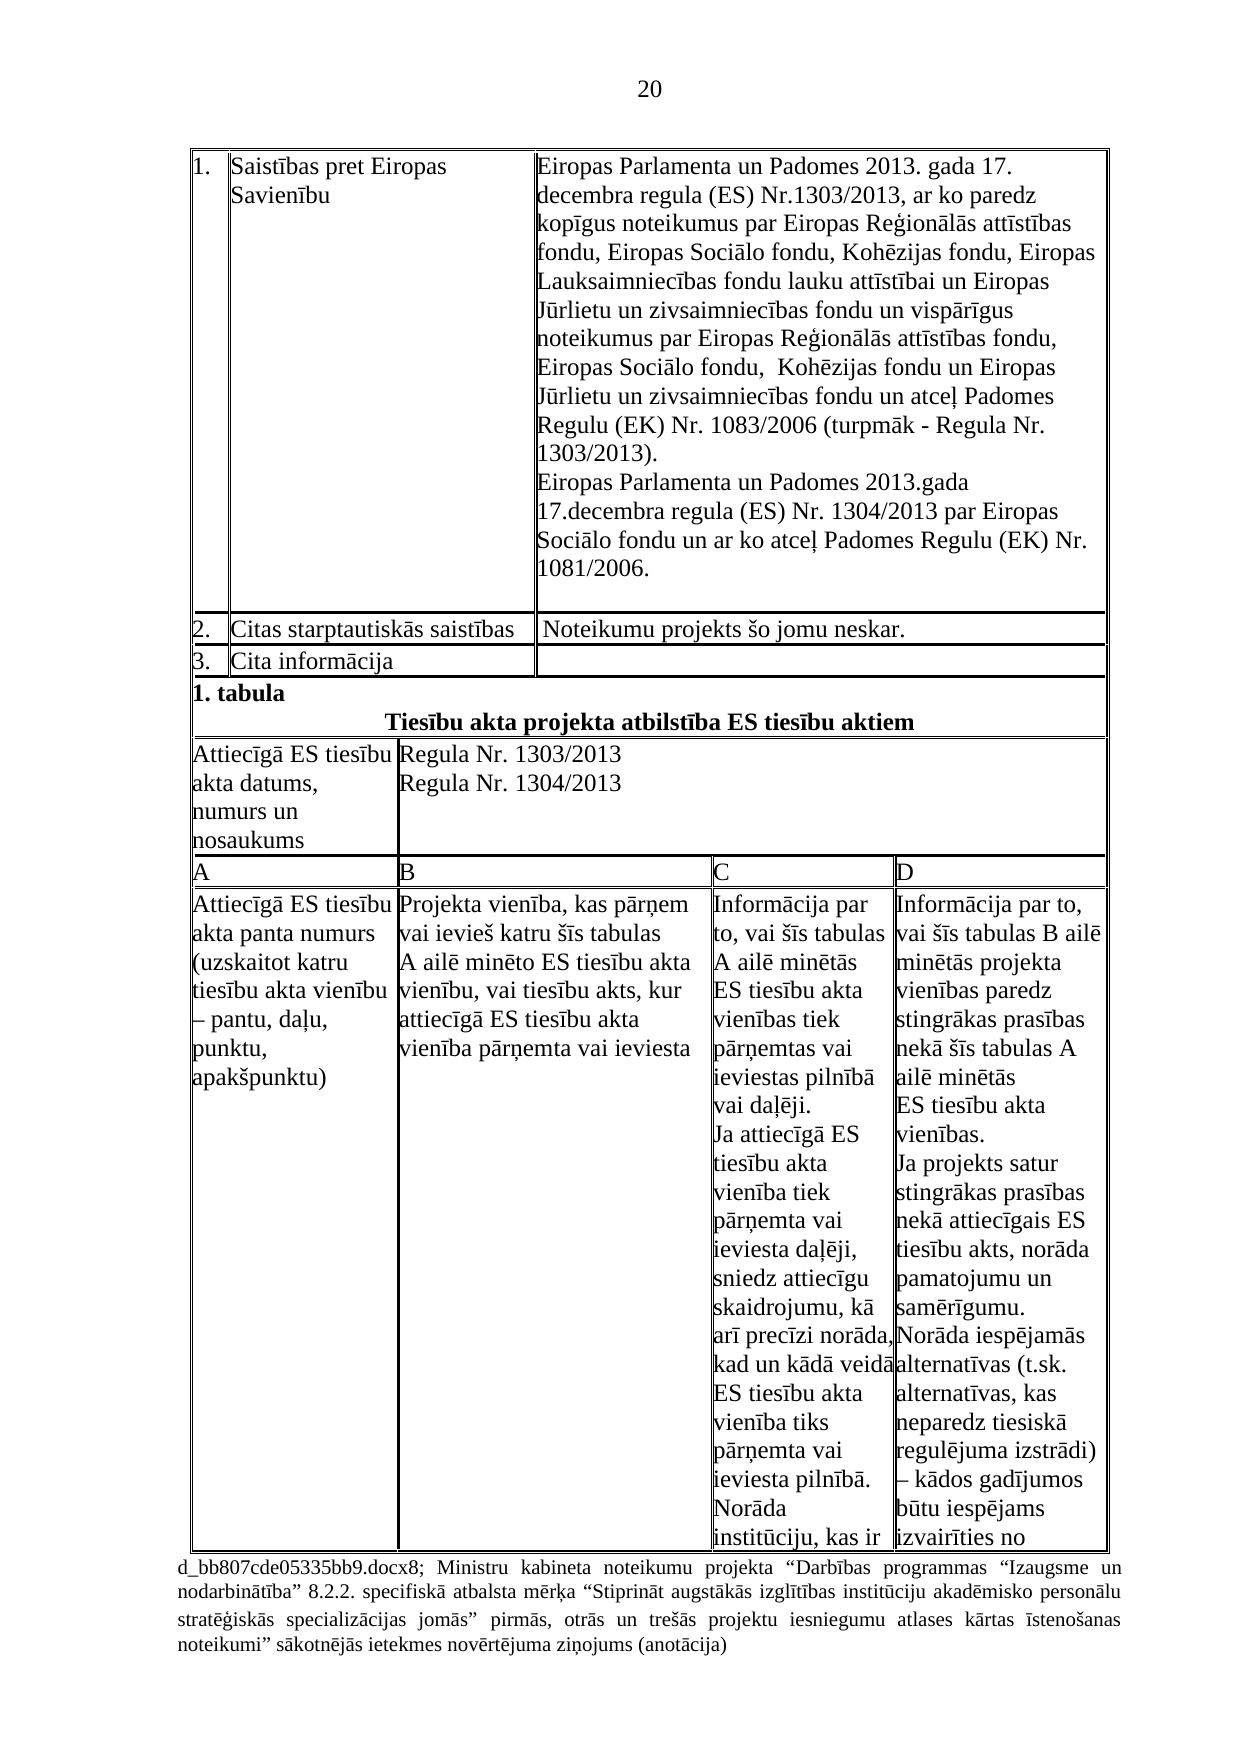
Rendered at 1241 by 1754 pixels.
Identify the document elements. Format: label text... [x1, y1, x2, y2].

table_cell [895, 886, 1108, 1550]
table_cell 3. [191, 643, 228, 675]
table_cell Noteikumu projekts šo jomu neskar. [538, 611, 1106, 643]
table_cell Citas starptautiskās saistības [231, 614, 534, 643]
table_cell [398, 889, 712, 1550]
table_cell [538, 643, 1108, 675]
table_cell Cita informācija [231, 646, 534, 675]
table_cell D [897, 854, 1106, 886]
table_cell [191, 886, 398, 1550]
table_cell 2. [193, 611, 228, 643]
table_cell Saistības pret Eiropas Savienību [230, 149, 536, 611]
table_cell Regula Nr. 1303/2013 Regula Nr. 1304/2013 [398, 736, 1108, 854]
table_cell 1. [193, 151, 230, 611]
table_cell 1. tabula Tiesību akta projekta atbilstība ES tiesību aktiem [193, 675, 1106, 736]
table_cell Attiecīgā ES tiesību akta datums, numurs un nosaukums [191, 736, 398, 854]
table_cell B [400, 857, 711, 886]
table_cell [713, 886, 895, 1550]
table_cell Eiropas Parlamenta un Padomes 2013. gada 17. decembra regula (ES) Nr.1303/2013, ar ko paredz kopīgus noteikumus par Eiropas Reģionālās attīstības fondu, Eiropas Sociālo fondu, Kohēzijas fondu, Eiropas Lauksaimniecības fondu lauku attīstībai un Eiropas Jūrlietu un zivsaimniecības fondu un vispārīgus noteikumus par Eiropas Reģionālās attīstības fondu, Eiropas Sociālo fondu, Kohēzijas fondu un Eiropas Jūrlietu un zivsaimniecības fondu un atceļ Padomes Regulu (EK) Nr. 1083/2006 (turpmāk - Regula Nr. 1303/2013). Eiropas Parlamenta un Padomes 2013.gada 17.decembra regula (ES) Nr. 1304/2013 par Eiropas Sociālo fondu un ar ko atceļ Padomes Regulu (EK) Nr. 1081/2006. [536, 151, 1106, 611]
table_cell C [714, 857, 893, 886]
table_cell A [193, 854, 397, 886]
